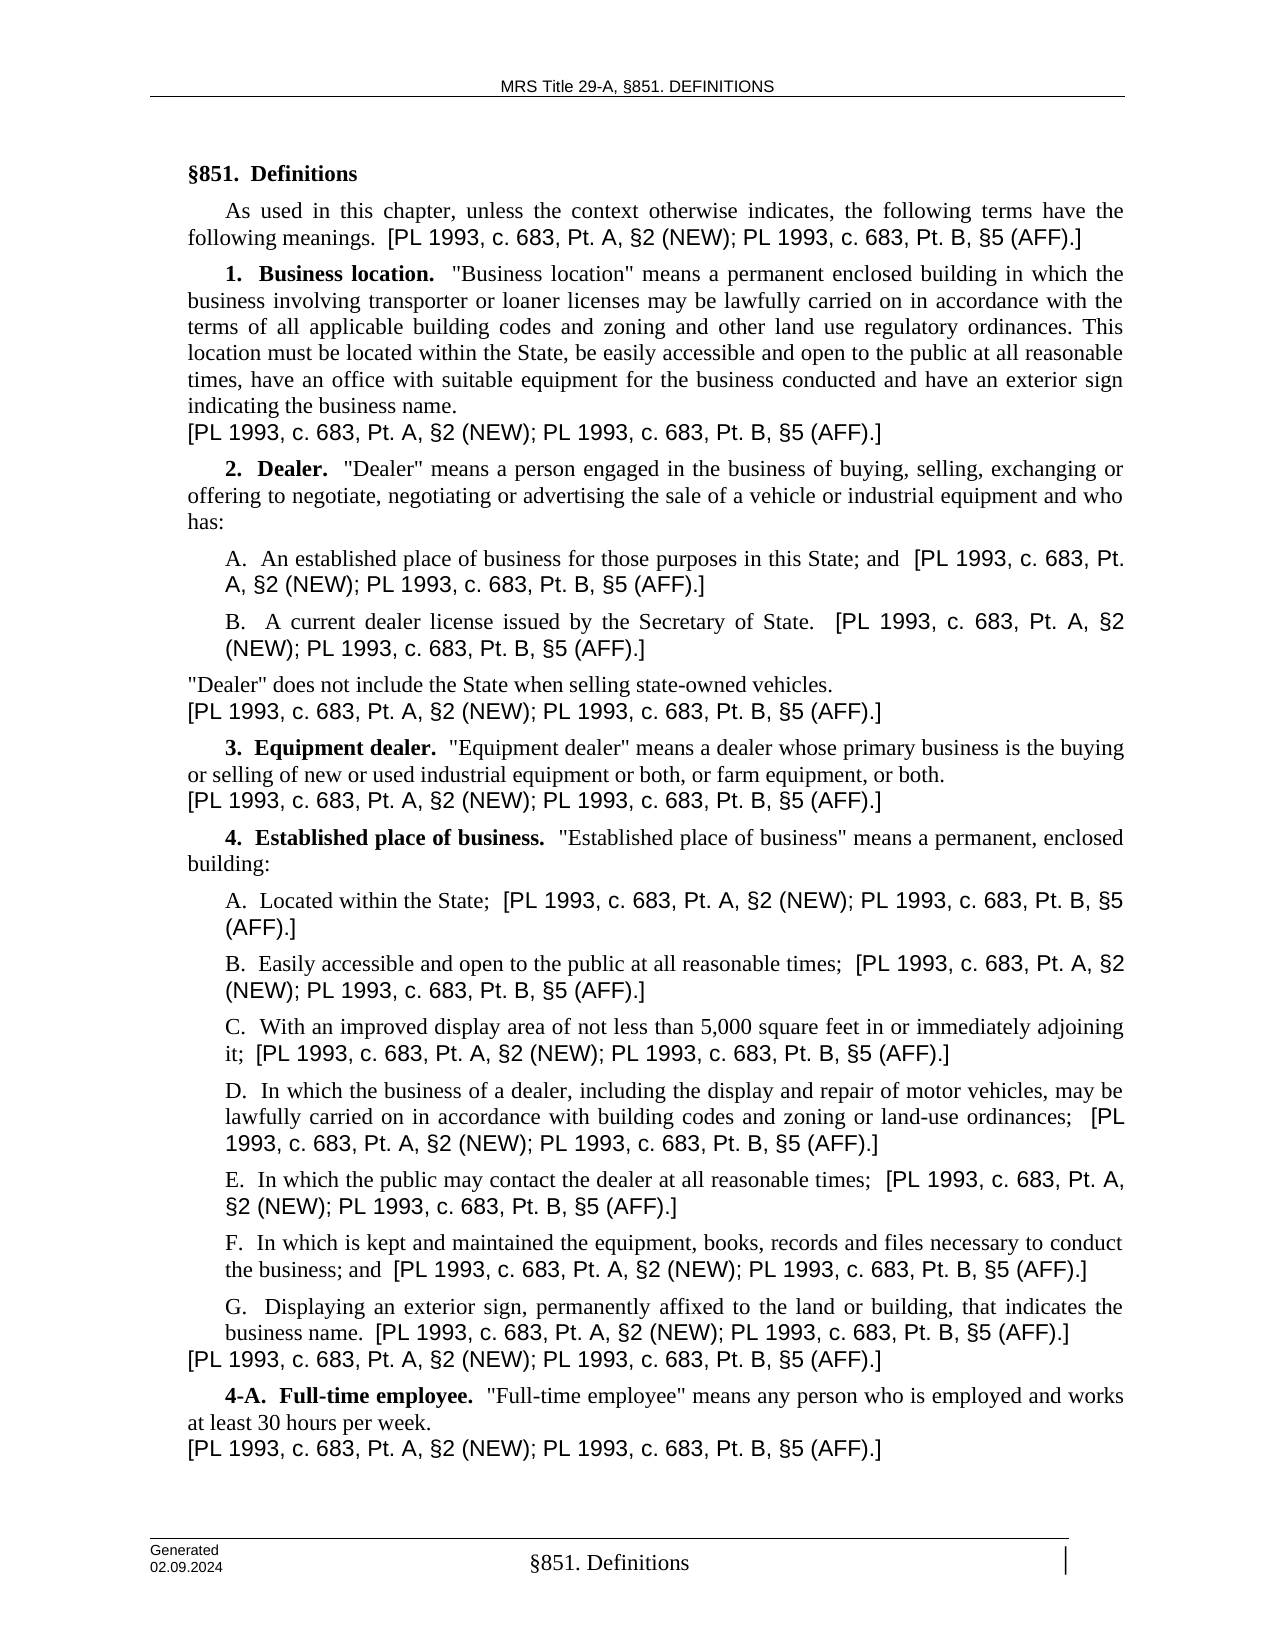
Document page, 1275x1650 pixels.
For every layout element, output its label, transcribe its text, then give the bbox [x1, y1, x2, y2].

text §851. Definitions [187, 160, 1125, 187]
text 2. Dealer. "Dealer" means a person engaged in the business of buying, selling, exchanging or offering to negotiate, negotiating or advertising the sale of a vehicle or industrial equipment and who has: [187, 455, 1125, 534]
text 4-A. Full-time employee. "Full-time employee" means any person who is employed and works at least 30 hours per week. [187, 1382, 1125, 1435]
text "Dealer" does not include the State when selling state-owned vehicles. [187, 671, 1125, 698]
text [PL 1993, c. 683, Pt. A, §2 (NEW); PL 1993, c. 683, Pt. B, §5 (AFF).] [187, 418, 1125, 445]
text D. In which the business of a dealer, including the display and repair of motor vehicles, may be lawfully carried on in accordance with building codes and zoning or land-use ordinances; [PL 1993, c. 683, Pt. A, §2 (NEW); PL 1993, c. 683, Pt. B, §5 (AFF).] [225, 1077, 1125, 1156]
text 4. Established place of business. "Established place of business" means a permanent, enclosed building: [187, 824, 1125, 877]
text [PL 1993, c. 683, Pt. A, §2 (NEW); PL 1993, c. 683, Pt. B, §5 (AFF).] [187, 1435, 1125, 1461]
text [PL 1993, c. 683, Pt. A, §2 (NEW); PL 1993, c. 683, Pt. B, §5 (AFF).] [187, 787, 1125, 813]
text F. In which is kept and maintained the equipment, books, records and files necessary to conduct the business; and [PL 1993, c. 683, Pt. A, §2 (NEW); PL 1993, c. 683, Pt. B, §5 (AFF).] [225, 1229, 1125, 1282]
text E. In which the public may contact the dealer at all reasonable times; [PL 1993, c. 683, Pt. A, §2 (NEW); PL 1993, c. 683, Pt. B, §5 (AFF).] [225, 1166, 1125, 1219]
text [PL 1993, c. 683, Pt. A, §2 (NEW); PL 1993, c. 683, Pt. B, §5 (AFF).] [187, 1346, 1125, 1372]
text 1. Business location. "Business location" means a permanent enclosed building in which the business involving transporter or loaner licenses may be lawfully carried on in accordance with the terms of all applicable building codes and zoning and other land use regulatory ordinances. This location must be located within the State, be easily accessible and open to the public at all reasonable times, have an office with suitable equipment for the business conducted and have an exterior sign indicating the business name. [187, 260, 1125, 418]
text B. Easily accessible and open to the public at all reasonable times; [PL 1993, c. 683, Pt. A, §2 (NEW); PL 1993, c. 683, Pt. B, §5 (AFF).] [225, 950, 1125, 1003]
text C. With an improved display area of not less than 5,000 square feet in or immediately adjoining it; [PL 1993, c. 683, Pt. A, §2 (NEW); PL 1993, c. 683, Pt. B, §5 (AFF).] [225, 1013, 1125, 1066]
text A. An established place of business for those purposes in this State; and [PL 1993, c. 683, Pt. A, §2 (NEW); PL 1993, c. 683, Pt. B, §5 (AFF).] [225, 545, 1125, 598]
text As used in this chapter, unless the context otherwise indicates, the following terms have the following meanings. [PL 1993, c. 683, Pt. A, §2 (NEW); PL 1993, c. 683, Pt. B, §5 (AFF).] [187, 197, 1125, 250]
text A. Located within the State; [PL 1993, c. 683, Pt. A, §2 (NEW); PL 1993, c. 683, Pt. B, §5 (AFF).] [225, 887, 1125, 940]
text [PL 1993, c. 683, Pt. A, §2 (NEW); PL 1993, c. 683, Pt. B, §5 (AFF).] [187, 698, 1125, 724]
text B. A current dealer license issued by the Secretary of State. [PL 1993, c. 683, Pt. A, §2 (NEW); PL 1993, c. 683, Pt. B, §5 (AFF).] [225, 608, 1125, 661]
text G. Displaying an exterior sign, permanently affixed to the land or building, that indicates the business name. [PL 1993, c. 683, Pt. A, §2 (NEW); PL 1993, c. 683, Pt. B, §5 (AFF).] [225, 1293, 1125, 1346]
text 3. Equipment dealer. "Equipment dealer" means a dealer whose primary business is the buying or selling of new or used industrial equipment or both, or farm equipment, or both. [187, 734, 1125, 787]
